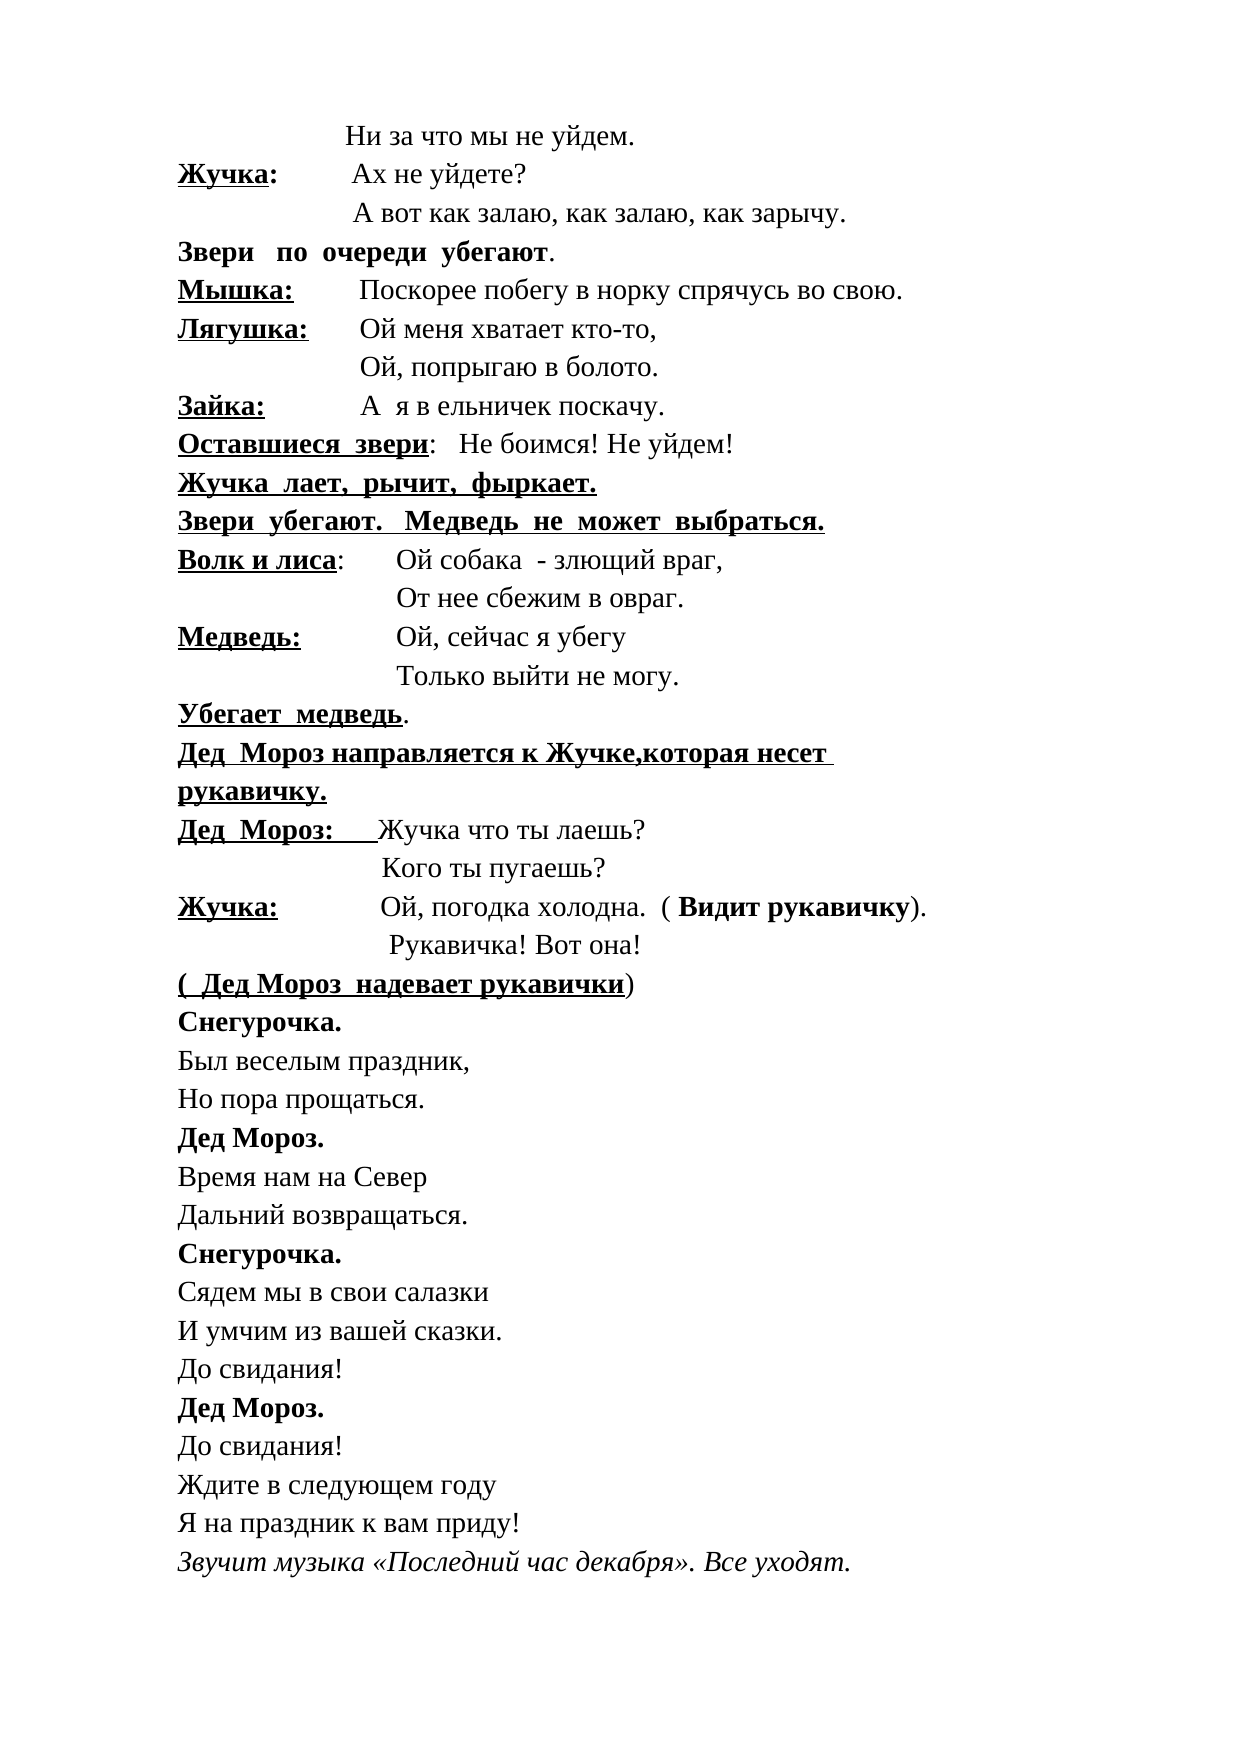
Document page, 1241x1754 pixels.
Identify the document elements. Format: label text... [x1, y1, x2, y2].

text Снегурочка. [177, 1236, 1152, 1269]
text И умчим из вашей сказки. [177, 1313, 1152, 1346]
text Но пора прощаться. [177, 1082, 1152, 1115]
text Снегурочка. [177, 1004, 1152, 1038]
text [177, 118, 1152, 999]
text До свидания! [177, 1351, 1152, 1385]
text Время нам на Север [177, 1159, 1152, 1192]
text Ждите в следующем году Я на праздник к вам приду! [177, 1467, 1152, 1539]
text Был веселым праздник, [177, 1043, 1152, 1077]
text До свидания! [177, 1428, 1152, 1462]
text Сядем мы в свои салазки [177, 1274, 1152, 1308]
text Дед Мороз. [177, 1120, 1152, 1154]
text Дед Мороз. [177, 1390, 1152, 1423]
text Звучит музыка «Последний час декабря». Все уходят. [177, 1544, 1152, 1578]
text Дальний возвращаться. [177, 1197, 1152, 1231]
